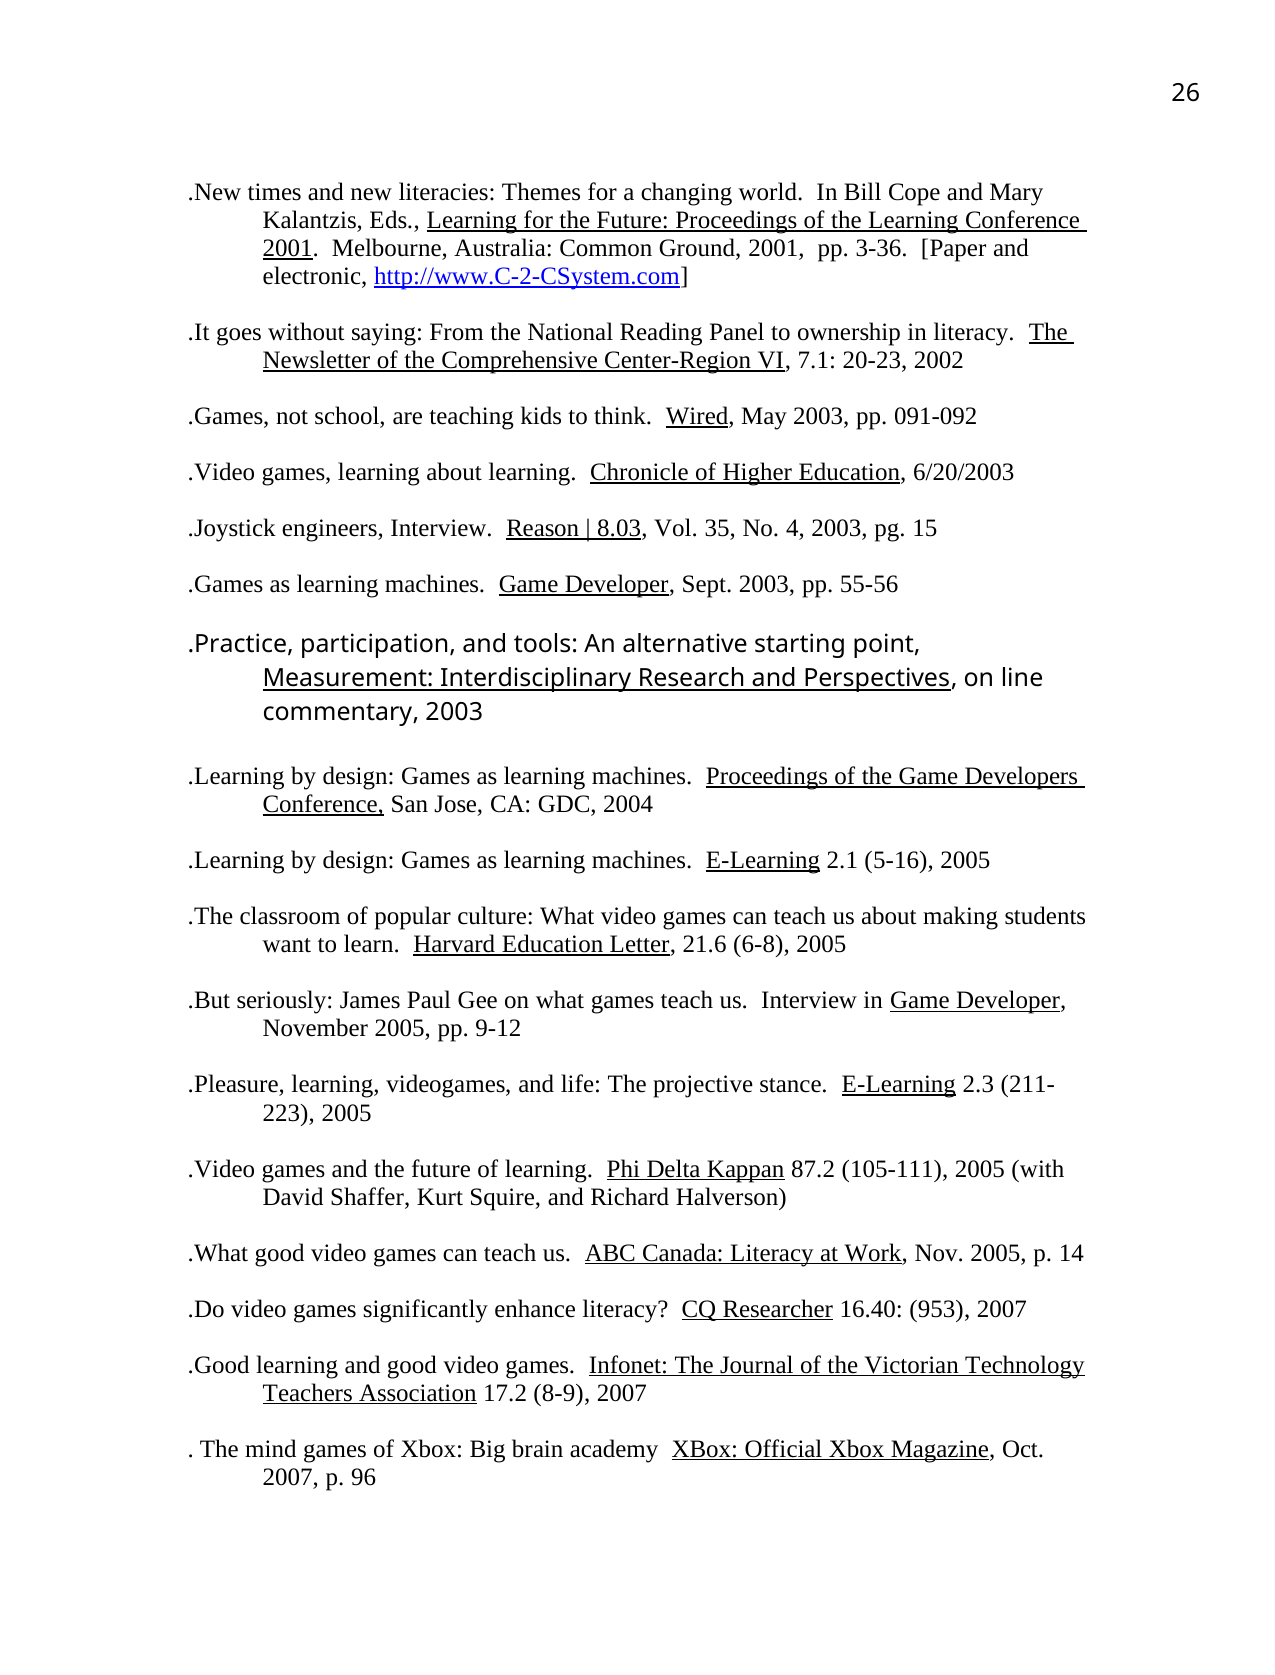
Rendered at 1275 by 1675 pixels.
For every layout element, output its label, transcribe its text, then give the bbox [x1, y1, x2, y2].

text .But seriously: James Paul Gee on what games teach us. Interview in Game Developer, November 2005, pp. 9-12 [187, 986, 1087, 1042]
text .Pleasure, learning, videogames, and life: The projective stance. E-Learning 2.3 (211-223), 2005 [187, 1070, 1087, 1126]
text .Practice, participation, and tools: An alternative starting point, Measurement: Interdisciplinary Research and Perspectives, on line commentary, 2003 [187, 626, 1087, 728]
text .What good video games can teach us. ABC Canada: Literacy at Work, Nov. 2005, p. 14 [187, 1238, 1087, 1267]
text .Learning by design: Games as learning machines. Proceedings of the Game Developers Conference, San Jose, CA: GDC, 2004 [187, 762, 1087, 818]
text . The mind games of Xbox: Big brain academy XBox: Official Xbox Magazine, Oct. 2007, p. 96 [187, 1435, 1087, 1491]
text .Joystick engineers, Interview. Reason | 8.03, Vol. 35, No. 4, 2003, pg. 15 [187, 514, 1087, 542]
text .It goes without saying: From the National Reading Panel to ownership in literacy. The Newsletter of the Comprehensive Center-Region VI, 7.1: 20-23, 2002 [187, 318, 1087, 374]
text .Video games, learning about learning. Chronicle of Higher Education, 6/20/2003 [187, 458, 1087, 486]
text .Do video games significantly enhance literacy? CQ Researcher 16.40: (953), 2007 [187, 1294, 1087, 1323]
text .New times and new literacies: Themes for a changing world. In Bill Cope and Mary Kalantzis, Eds., Learning for the Future: Proceedings of the Learning Conference 2001. Melbourne, Australia: Common Ground, 2001, pp. 3-36. [Paper and electronic, http://www.C-2-CSystem.com] [187, 178, 1087, 290]
text .Good learning and good video games. Infonet: The Journal of the Victorian Technology Teachers Association 17.2 (8-9), 2007 [187, 1351, 1087, 1407]
text .Games as learning machines. Game Developer, Sept. 2003, pp. 55-56 [187, 570, 1087, 598]
text .The classroom of popular culture: What video games can teach us about making students want to learn. Harvard Education Letter, 21.6 (6-8), 2005 [187, 902, 1087, 958]
text .Learning by design: Games as learning machines. E-Learning 2.1 (5-16), 2005 [187, 846, 1087, 874]
text .Video games and the future of learning. Phi Delta Kappan 87.2 (105-111), 2005 (with David Shaffer, Kurt Squire, and Richard Halverson) [187, 1154, 1087, 1211]
text .Games, not school, are teaching kids to think. Wired, May 2003, pp. 091-092 [187, 402, 1087, 430]
